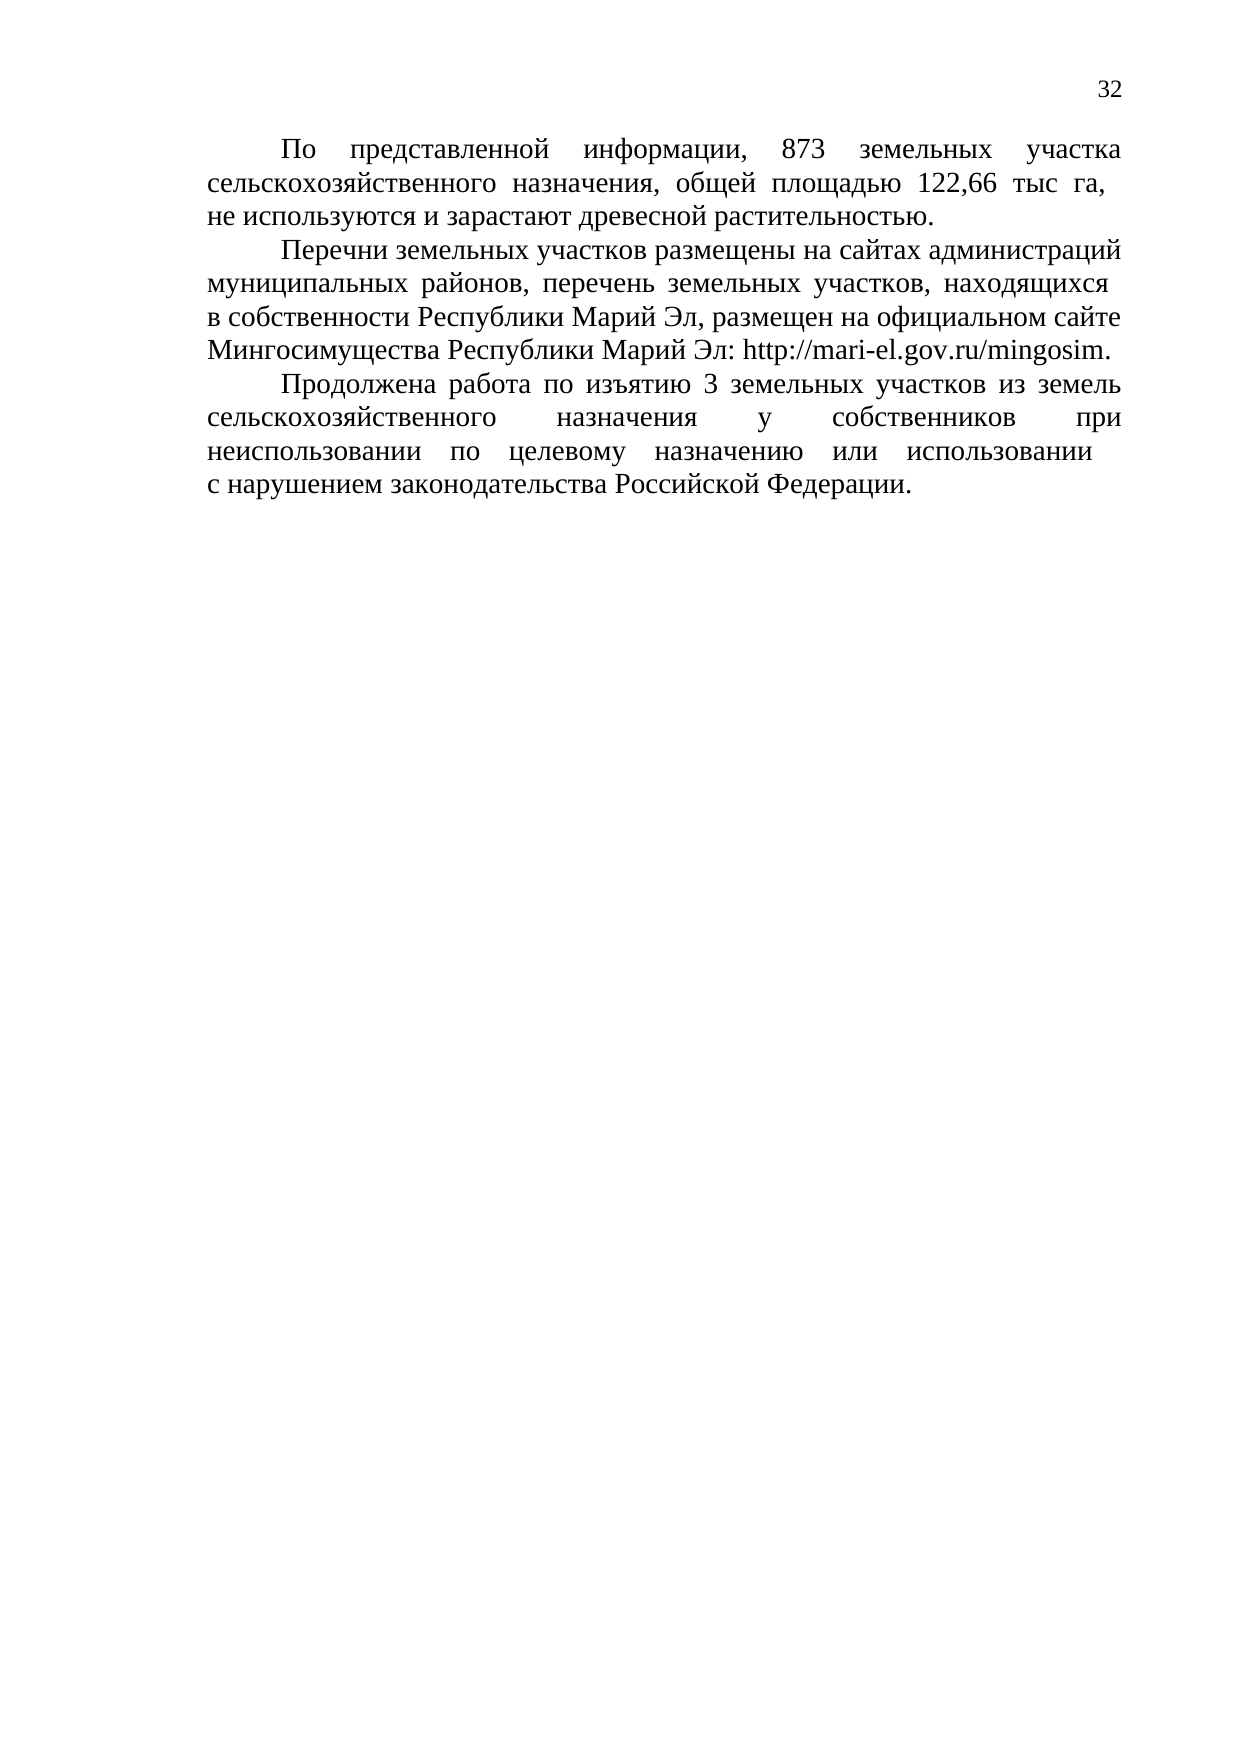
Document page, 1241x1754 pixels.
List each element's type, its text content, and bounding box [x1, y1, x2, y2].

text По представленной информации, 873 земельных участка сельскохозяйственного назначения, общей площадью 122,66 тыс га, не используются и зарастают древесной растительностью. [207, 131, 1122, 232]
text Продолжена работа по изъятию 3 земельных участков из земель сельскохозяйственного назначения у собственников при неиспользовании по целевому назначению или использовании с нарушением законодательства Российской Федерации. [207, 366, 1122, 500]
text Перечни земельных участков размещены на сайтах администраций муниципальных районов, перечень земельных участков, находящихся в собственности Республики Марий Эл, размещен на официальном сайте Мингосимущества Республики Марий Эл: http://mari-el.gov.ru/mingosim. [207, 232, 1122, 366]
